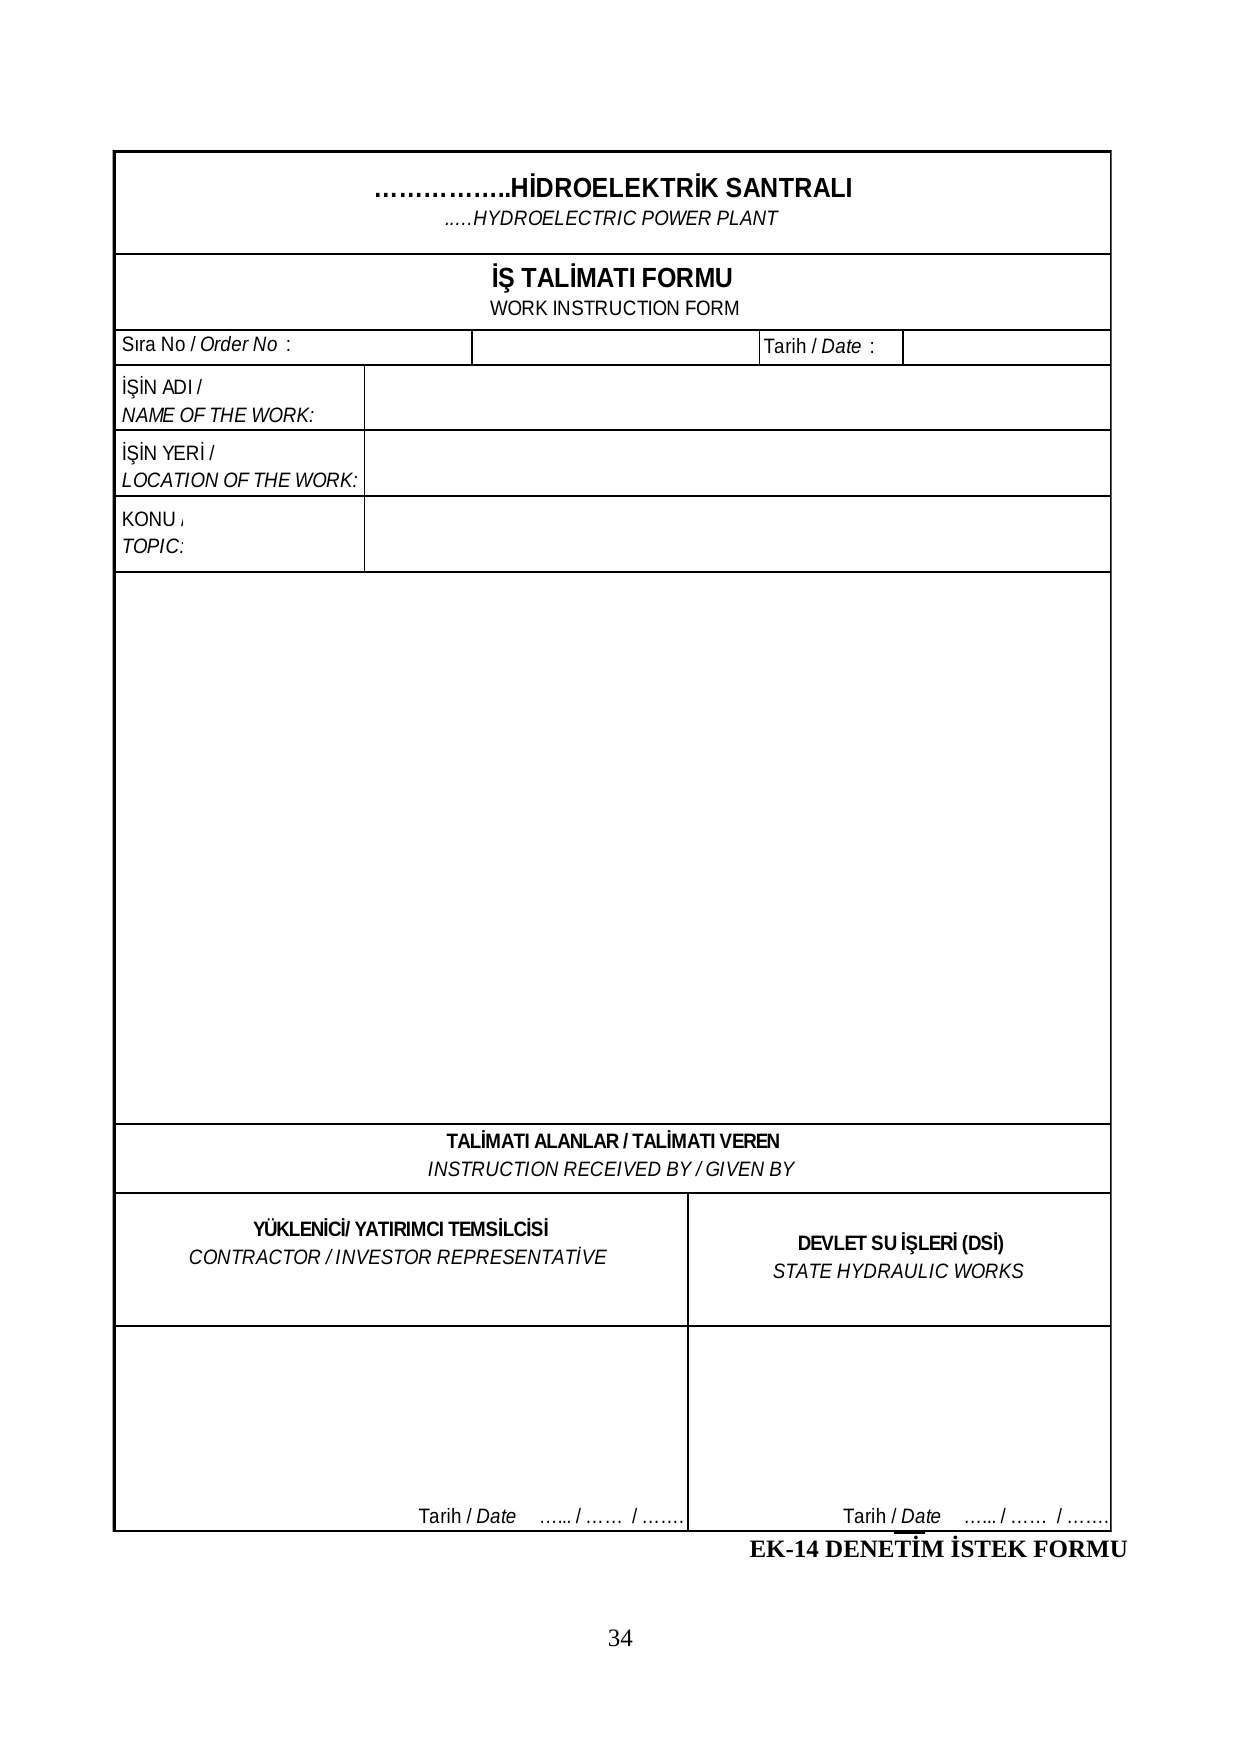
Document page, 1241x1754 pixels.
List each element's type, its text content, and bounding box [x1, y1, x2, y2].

text EK-14 DENETİM İSTEK FORMU [112, 1534, 1128, 1562]
